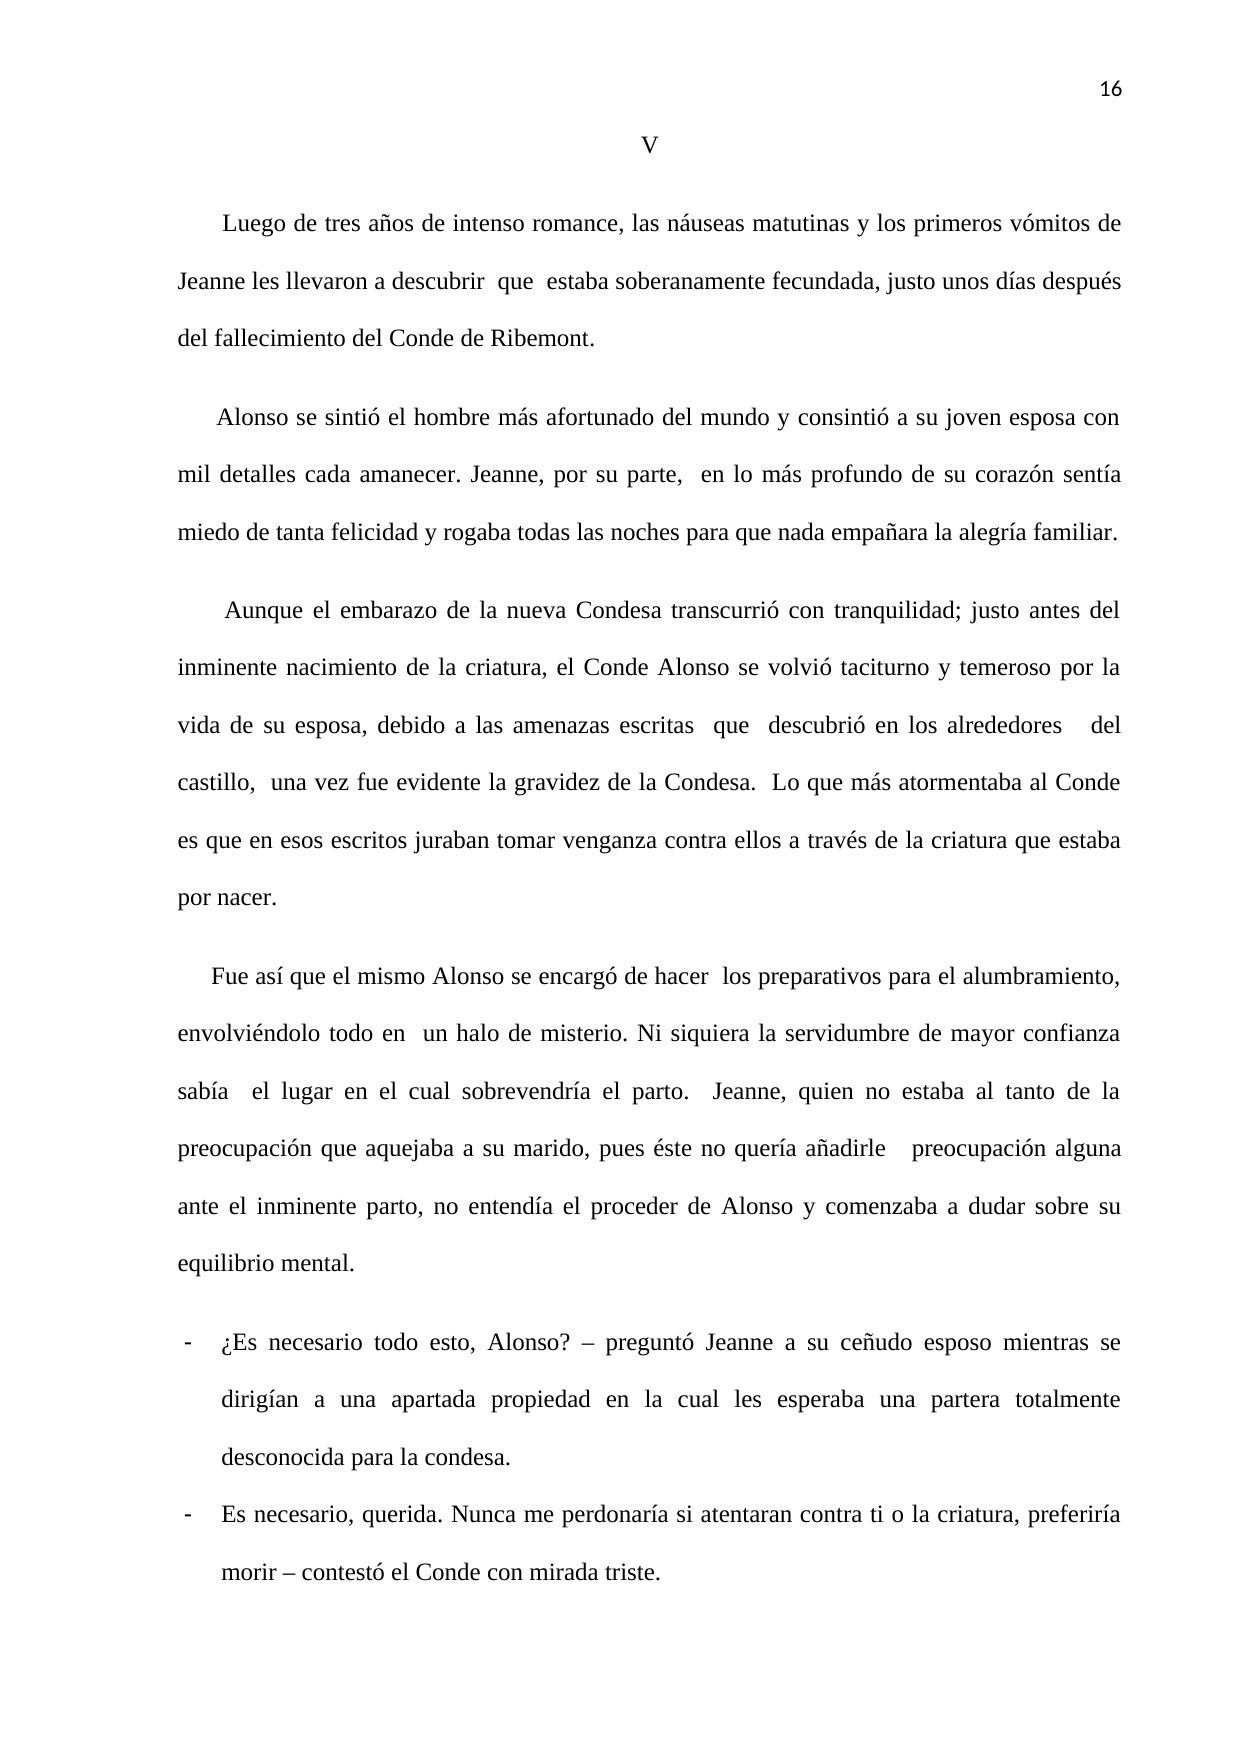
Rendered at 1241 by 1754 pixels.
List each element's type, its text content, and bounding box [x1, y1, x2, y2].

text Aunque el embarazo de la nueva Condesa transcurrió con tranquilidad; justo antes del inminente nacimiento de la criatura, el Conde Alonso se volvió taciturno y temeroso por la vida de su esposa, debido a las amenazas escritas que descubrió en los alrededores del castillo, una vez fue evidente la gravidez de la Condesa. Lo que más atormentaba al Conde es que en esos escritos juraban tomar venganza contra ellos a través de la criatura que estaba por nacer. [177, 595, 1122, 911]
list ¿Es necesario todo esto, Alonso? – preguntó Jeanne a su ceñudo esposo mientras se dirigían a una apartada propiedad en la cual les esperaba una partera totalmente desconocida para la condesa. [183, 1327, 1122, 1470]
text Luego de tres años de intenso romance, las náuseas matutinas y los primeros vómitos de Jeanne les llevaron a descubrir que estaba soberanamente fecundada, justo unos días después del fallecimiento del Conde de Ribemont. [177, 208, 1122, 352]
text V [177, 130, 1122, 159]
text Alonso se sintió el hombre más afortunado del mundo y consintió a su joven esposa con mil detalles cada amanecer. Jeanne, por su parte, en lo más profundo de su corazón sentía miedo de tanta felicidad y rogaba todas las noches para que nada empañara la alegría familiar. [177, 402, 1122, 545]
list Es necesario, querida. Nunca me perdonaría si atentaran contra ti o la criatura, preferiría morir – contestó el Conde con mirada triste. [183, 1499, 1122, 1586]
text Fue así que el mismo Alonso se encargó de hacer los preparativos para el alumbramiento, envolviéndolo todo en un halo de misterio. Ni siquiera la servidumbre de mayor confianza sabía el lugar en el cual sobrevendría el parto. Jeanne, quien no estaba al tanto de la preocupación que aquejaba a su marido, pues éste no quería añadirle preocupación alguna ante el inminente parto, no entendía el proceder de Alonso y comenzaba a dudar sobre su equilibrio mental. [177, 961, 1122, 1277]
